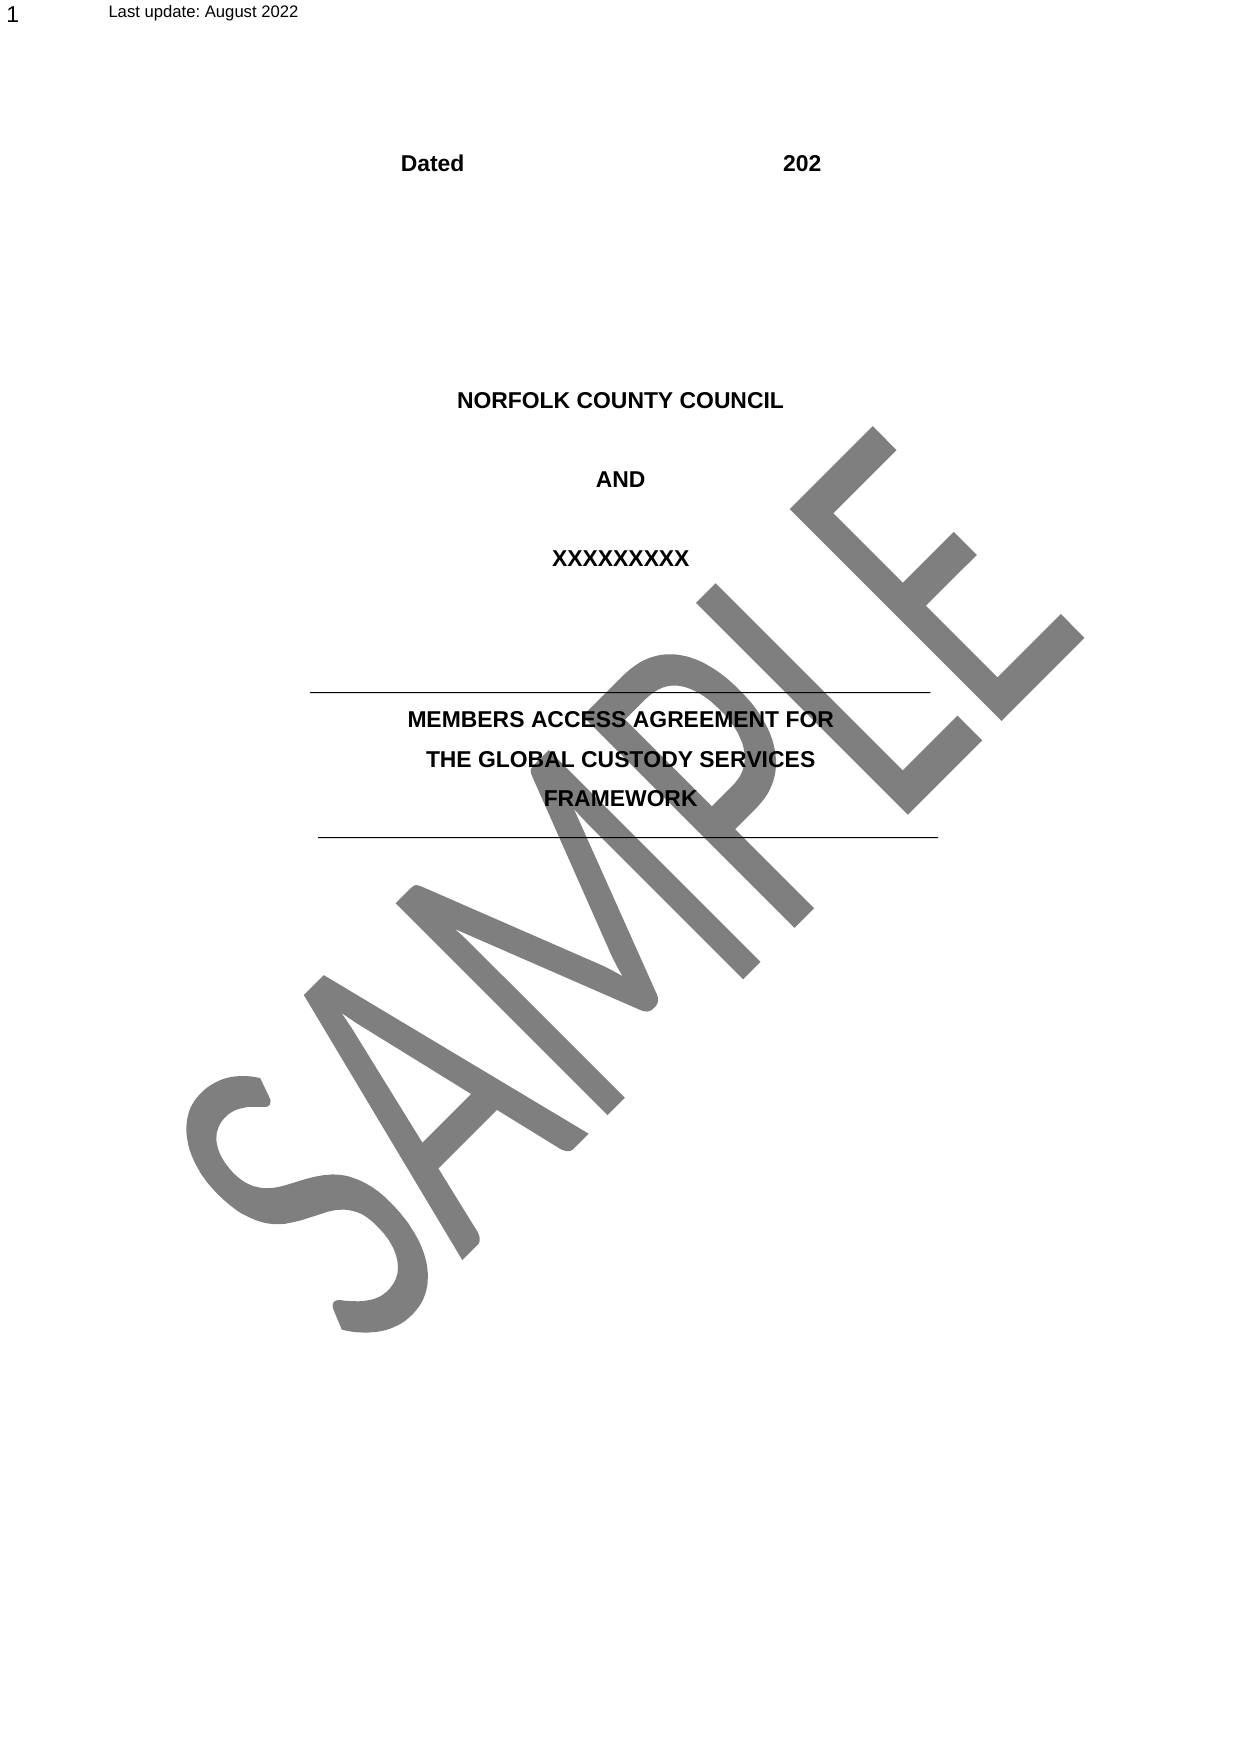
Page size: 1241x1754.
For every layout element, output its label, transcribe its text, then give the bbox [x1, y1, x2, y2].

text MEMBERS ACCESS AGREEMENT FOR THE GLOBAL CUSTODY SERVICES FRAMEWORK [381, 694, 859, 812]
subtitle XXXXXXXXX [457, 545, 784, 572]
text NORFOLK COUNTY COUNCIL AND [457, 387, 784, 493]
subtitle Dated 202 [401, 150, 1134, 176]
